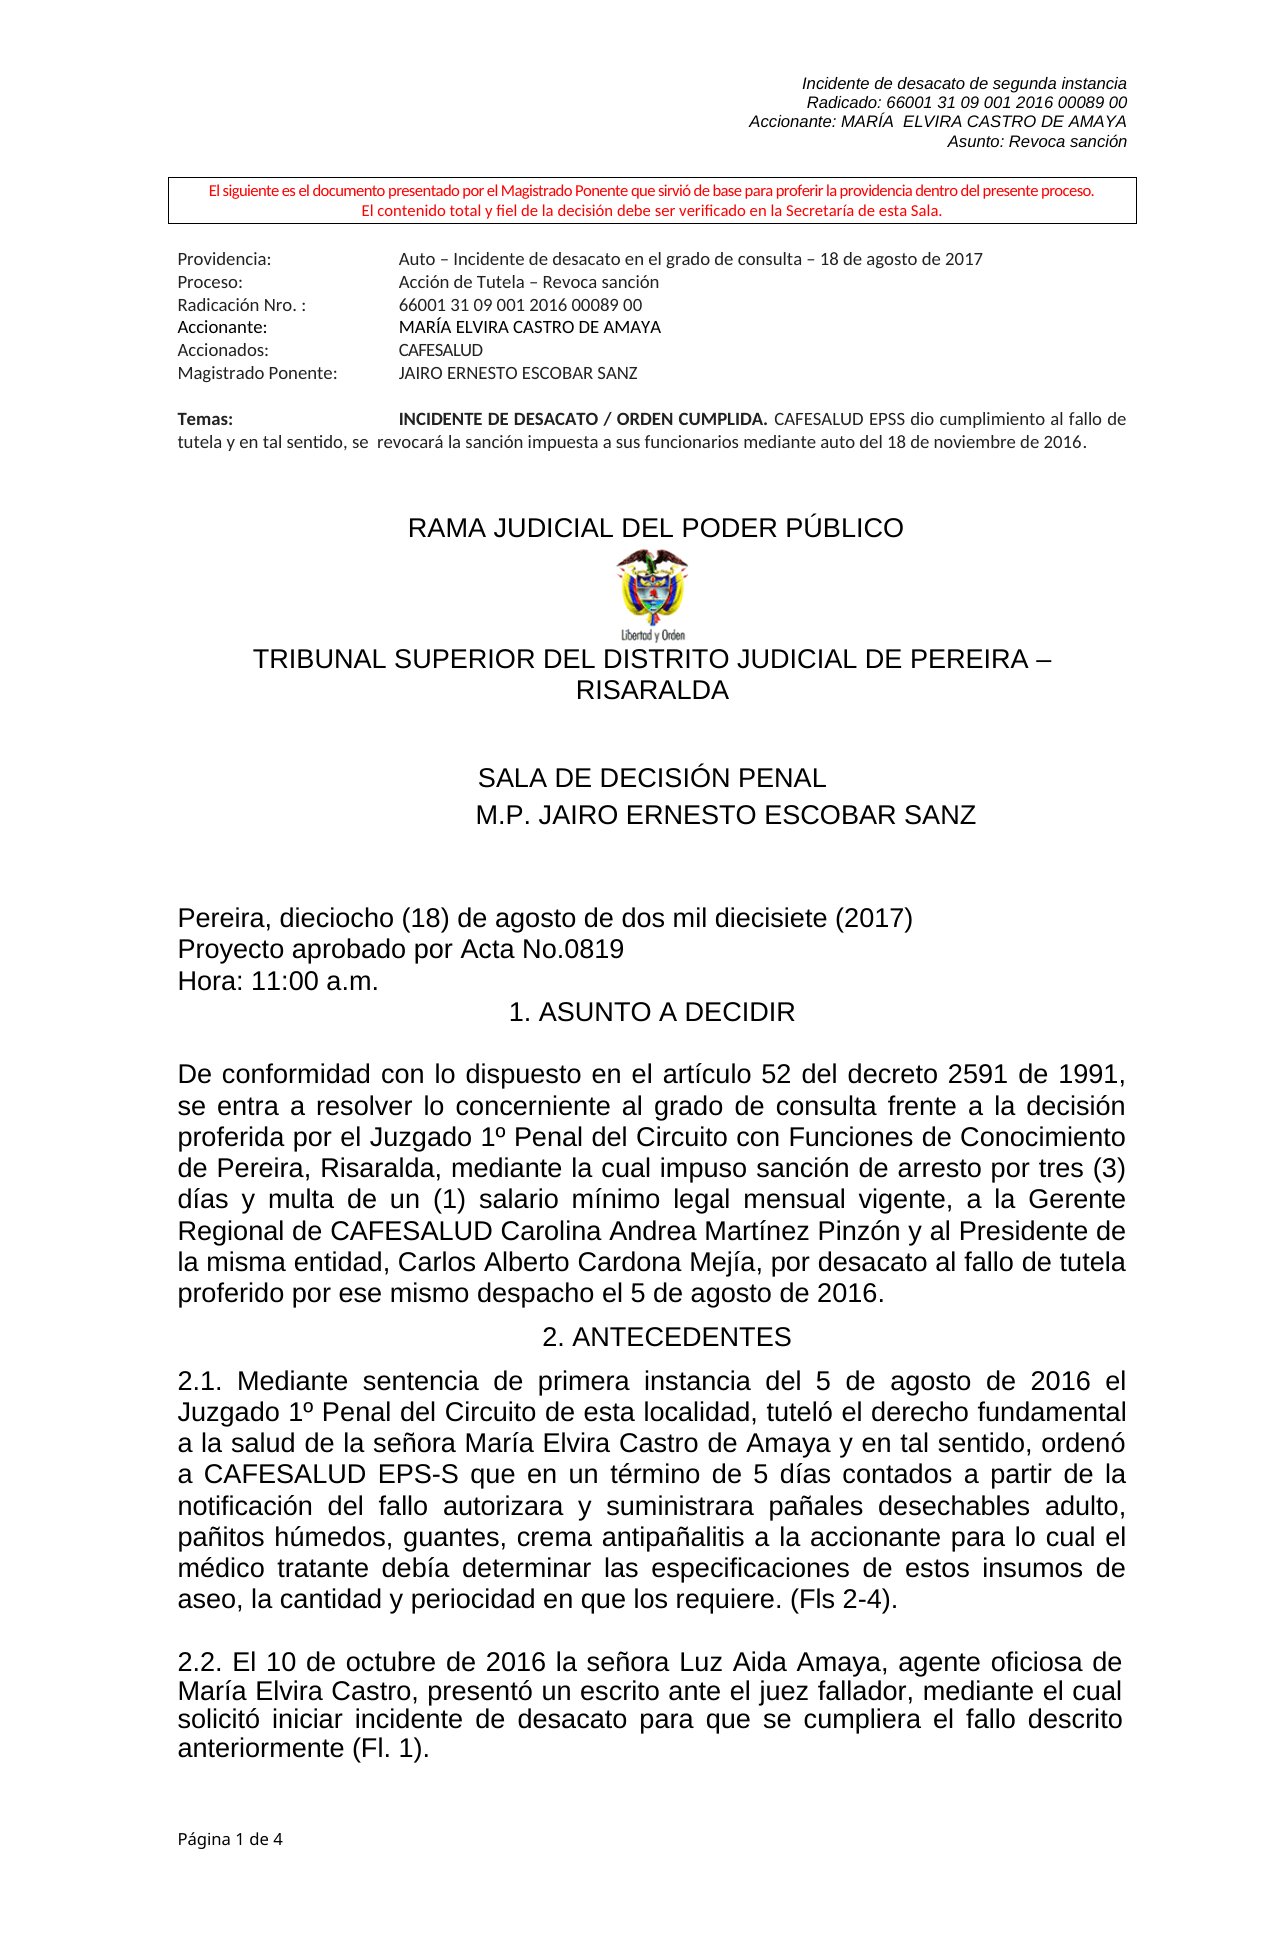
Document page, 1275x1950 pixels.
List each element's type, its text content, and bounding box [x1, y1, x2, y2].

text TRIBUNAL SUPERIOR DEL DISTRITO JUDICIAL DE PEREIRA – RISARALDA [177, 643, 1127, 705]
text SALA DE DECISIÓN PENAL [177, 762, 1127, 793]
text De conformidad con lo dispuesto en el artículo 52 del decreto 2591 de 1991, se entra a resolver lo concerniente al grado de consulta frente a la decisión proferida por el Juzgado 1º Penal del Circuito con Funciones de Conocimiento de Pereira, Risaralda, mediante la cual impuso sanción de arresto por tres (3) días y multa de un (1) salario mínimo legal mensual vigente, a la Gerente Regional de CAFESALUD Carolina Andrea Martínez Pinzón y al Presidente de la misma entidad, Carlos Alberto Cardona Mejía, por desacato al fallo de tutela proferido por ese mismo despacho el 5 de agosto de 2016. [177, 1058, 1127, 1308]
text El siguiente es el documento presentado por el Magistrado Ponente que sirvió de base para proferir la providencia dentro del presente proceso. [169, 178, 1136, 197]
text 2. ANTECEDENTES [207, 1321, 1127, 1352]
subtitle RAMA JUDICIAL DEL PODER PÚBLICO [177, 512, 1127, 543]
text Temas: INCIDENTE DE DESACATO / ORDEN CUMPLIDA. CAFESALUD EPSS dio cumplimiento al fallo de tutela y en tal sentido, se revocará la sanción impuesta a sus funcionarios mediante auto del 18 de noviembre de 2016. [177, 407, 1127, 453]
text Radicación Nro. : 66001 31 09 001 2016 00089 00 [177, 293, 1127, 316]
text Magistrado Ponente: JAIRO ERNESTO ESCOBAR SANZ [177, 362, 1127, 384]
text Proyecto aprobado por Acta No.0819 [177, 933, 1127, 964]
text El contenido total y fiel de la decisión debe ser verificado en la Secretaría de esta Sala. [169, 197, 1136, 223]
text Hora: 11:00 a.m. [177, 964, 1127, 996]
text Accionados: CAFESALUD [177, 339, 1127, 362]
picture [616, 549, 689, 643]
text 1. ASUNTO A DECIDIR [177, 996, 1127, 1027]
text Accionante: MARÍA ELVIRA CASTRO DE AMAYA [177, 316, 1127, 339]
text Providencia: Auto – Incidente de desacato en el grado de consulta – 18 de agosto de 2017 [177, 247, 1127, 270]
text 2.2. El 10 de octubre de 2016 la señora Luz Aida Amaya, agente oficiosa de María Elvira Castro, presentó un escrito ante el juez fallador, mediante el cual solicitó iniciar incidente de desacato para que se cumpliera el fallo descrito anteriormente (Fl. 1). [177, 1648, 1123, 1763]
text Pereira, dieciocho (18) de agosto de dos mil diecisiete (2017) [177, 902, 1127, 933]
text M.P. JAIRO ERNESTO ESCOBAR SANZ [325, 799, 1127, 830]
text 2.1. Mediante sentencia de primera instancia del 5 de agosto de 2016 el Juzgado 1º Penal del Circuito de esta localidad, tuteló el derecho fundamental a la salud de la señora María Elvira Castro de Amaya y en tal sentido, ordenó a CAFESALUD EPS-S que en un término de 5 días contados a partir de la notificación del fallo autorizara y suministrara pañales desechables adulto, pañitos húmedos, guantes, crema antipañalitis a la accionante para lo cual el médico tratante debía determinar las especificaciones de estos insumos de aseo, la cantidad y periocidad en que los requiere. (Fls 2-4). [177, 1364, 1127, 1614]
text Proceso: Acción de Tutela – Revoca sanción [177, 270, 1127, 293]
